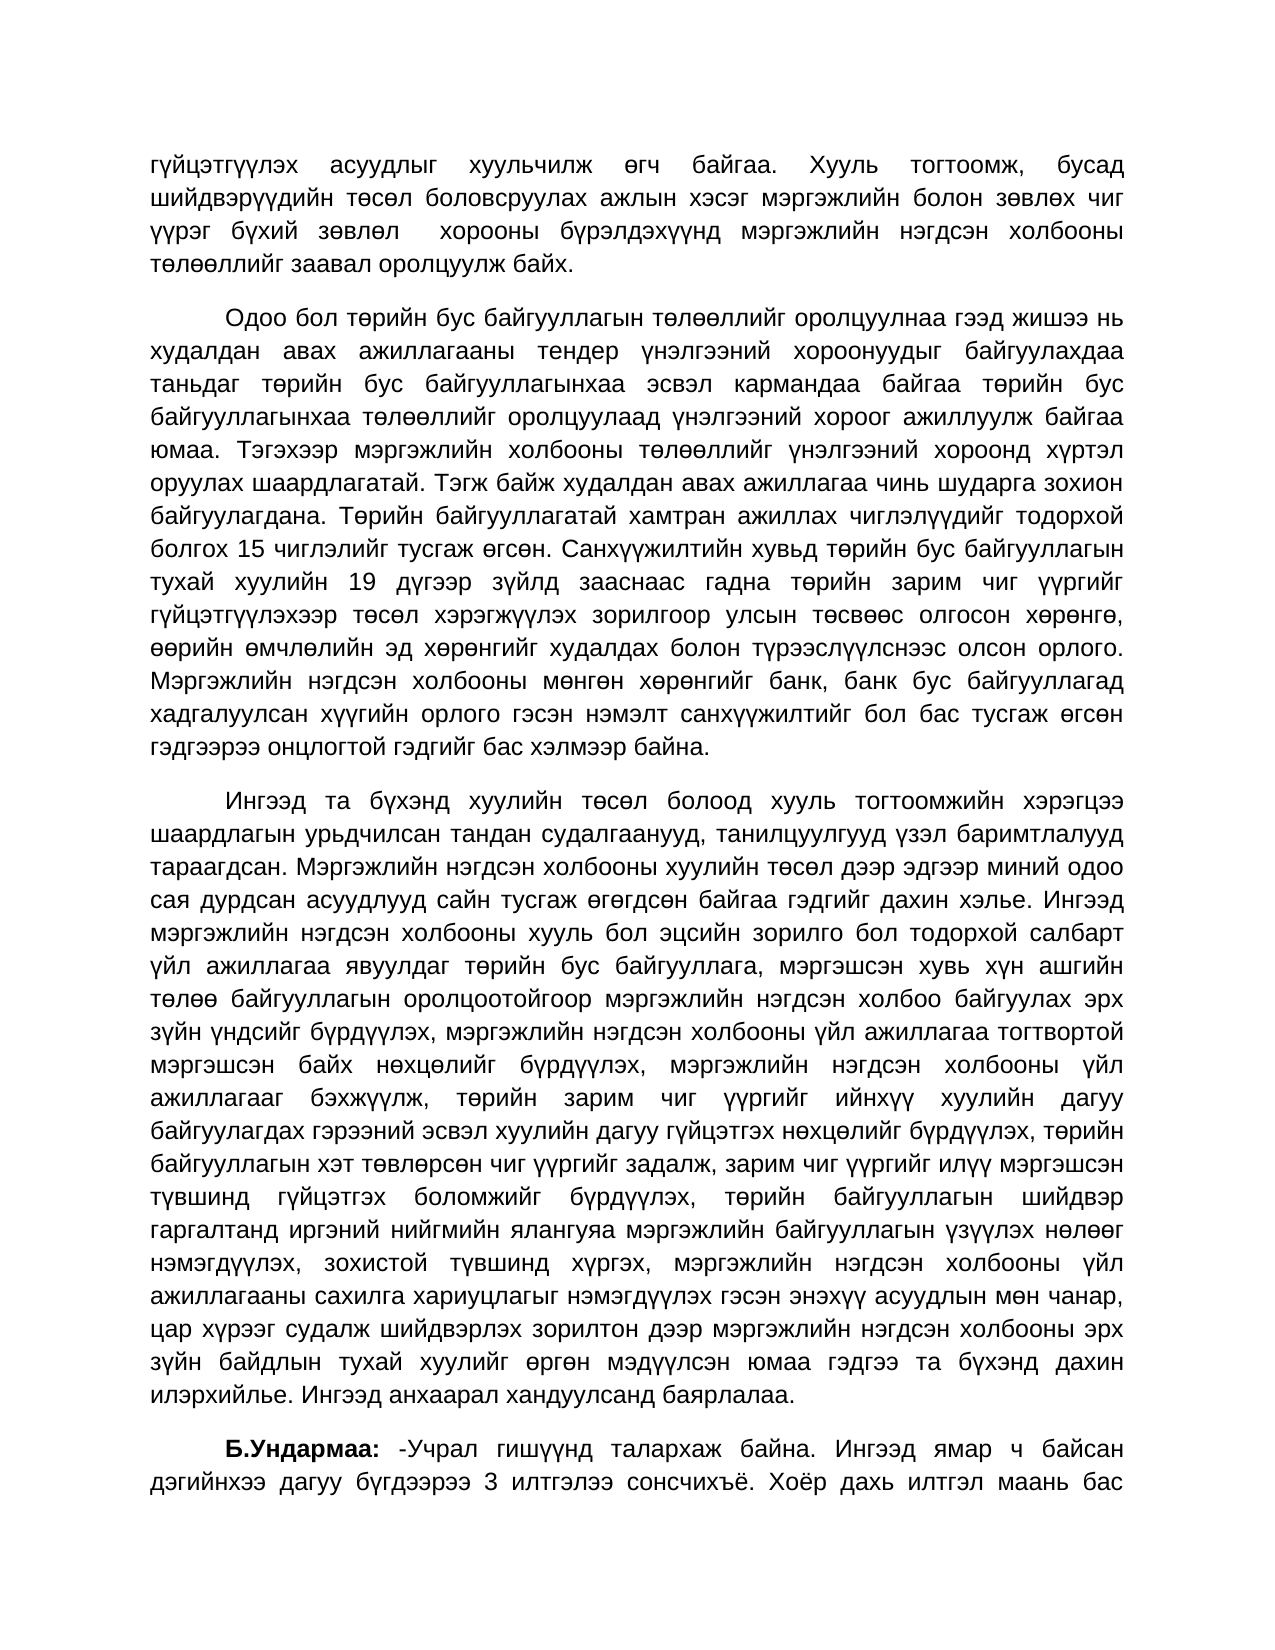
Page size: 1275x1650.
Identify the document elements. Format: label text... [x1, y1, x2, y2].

text Одоо бол төрийн бус байгууллагын төлөөллийг оролцуулнаа гээд жишээ нь худалдан авах ажиллагааны тендер үнэлгээний хороонуудыг байгуулахдаа таньдаг төрийн бус байгууллагынхаа эсвэл кармандаа байгаа төрийн бус байгууллагынхаа төлөөллийг оролцуулаад үнэлгээний хороог ажиллуулж байгаа юмаа. Тэгэхээр мэргэжлийн холбооны төлөөллийг үнэлгээний хороонд хүртэл оруулах шаардлагатай. Тэгж байж худалдан авах ажиллагаа чинь шударга зохион байгуулагдана. Төрийн байгууллагатай хамтран ажиллах чиглэлүүдийг тодорхой болгох 15 чиглэлийг тусгаж өгсөн. Санхүүжилтийн хувьд төрийн бус байгууллагын тухай хуулийн 19 дүгээр зүйлд зааснаас гадна төрийн зарим чиг үүргийг гүйцэтгүүлэхээр төсөл хэрэгжүүлэх зорилгоор улсын төсвөөс олгосон хөрөнгө, өөрийн өмчлөлийн эд хөрөнгийг худалдах болон түрээслүүлснээс олсон орлого. Мэргэжлийн нэгдсэн холбооны мөнгөн хөрөнгийг банк, банк бус байгууллагад хадгалуулсан хүүгийн орлого гэсэн нэмэлт санхүүжилтийг бол бас тусгаж өгсөн гэдгээрээ онцлогтой гэдгийг бас хэлмээр байна. [150, 303, 1125, 761]
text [150, 150, 1125, 278]
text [150, 1434, 1125, 1496]
text Ингээд та бүхэнд хуулийн төсөл болоод хууль тогтоомжийн хэрэгцээ шаардлагын урьдчилсан тандан судалгаанууд, танилцуулгууд үзэл баримтлалууд тараагдсан. Мэргэжлийн нэгдсэн холбооны хуулийн төсөл дээр эдгээр миний одоо сая дурдсан асуудлууд сайн тусгаж өгөгдсөн байгаа гэдгийг дахин хэлье. Ингээд мэргэжлийн нэгдсэн холбооны хууль бол эцсийн зорилго бол тодорхой салбарт үйл ажиллагаа явуулдаг төрийн бус байгууллага, мэргэшсэн хувь хүн ашгийн төлөө байгууллагын оролцоотойгоор мэргэжлийн нэгдсэн холбоо байгуулах эрх зүйн үндсийг бүрдүүлэх, мэргэжлийн нэгдсэн холбооны үйл ажиллагаа тогтвортой мэргэшсэн байх нөхцөлийг бүрдүүлэх, мэргэжлийн нэгдсэн холбооны үйл ажиллагааг бэхжүүлж, төрийн зарим чиг үүргийг ийнхүү хуулийн дагуу байгуулагдах гэрээний эсвэл хуулийн дагуу гүйцэтгэх нөхцөлийг бүрдүүлэх, төрийн байгууллагын хэт төвлөрсөн чиг үүргийг задалж, зарим чиг үүргийг илүү мэргэшсэн түвшинд гүйцэтгэх боломжийг бүрдүүлэх, төрийн байгууллагын шийдвэр гаргалтанд иргэний нийгмийн ялангуяа мэргэжлийн байгууллагын үзүүлэх нөлөөг нэмэгдүүлэх, зохистой түвшинд хүргэх, мэргэжлийн нэгдсэн холбооны үйл ажиллагааны сахилга хариуцлагыг нэмэгдүүлэх гэсэн энэхүү асуудлын мөн чанар, цар хүрээг судалж шийдвэрлэх зорилтон дээр мэргэжлийн нэгдсэн холбооны эрх зүйн байдлын тухай хуулийг өргөн мэдүүлсэн юмаа гэдгээ та бүхэнд дахин илэрхийлье. Ингээд анхаарал хандуулсанд баярлалаа. [150, 786, 1125, 1409]
